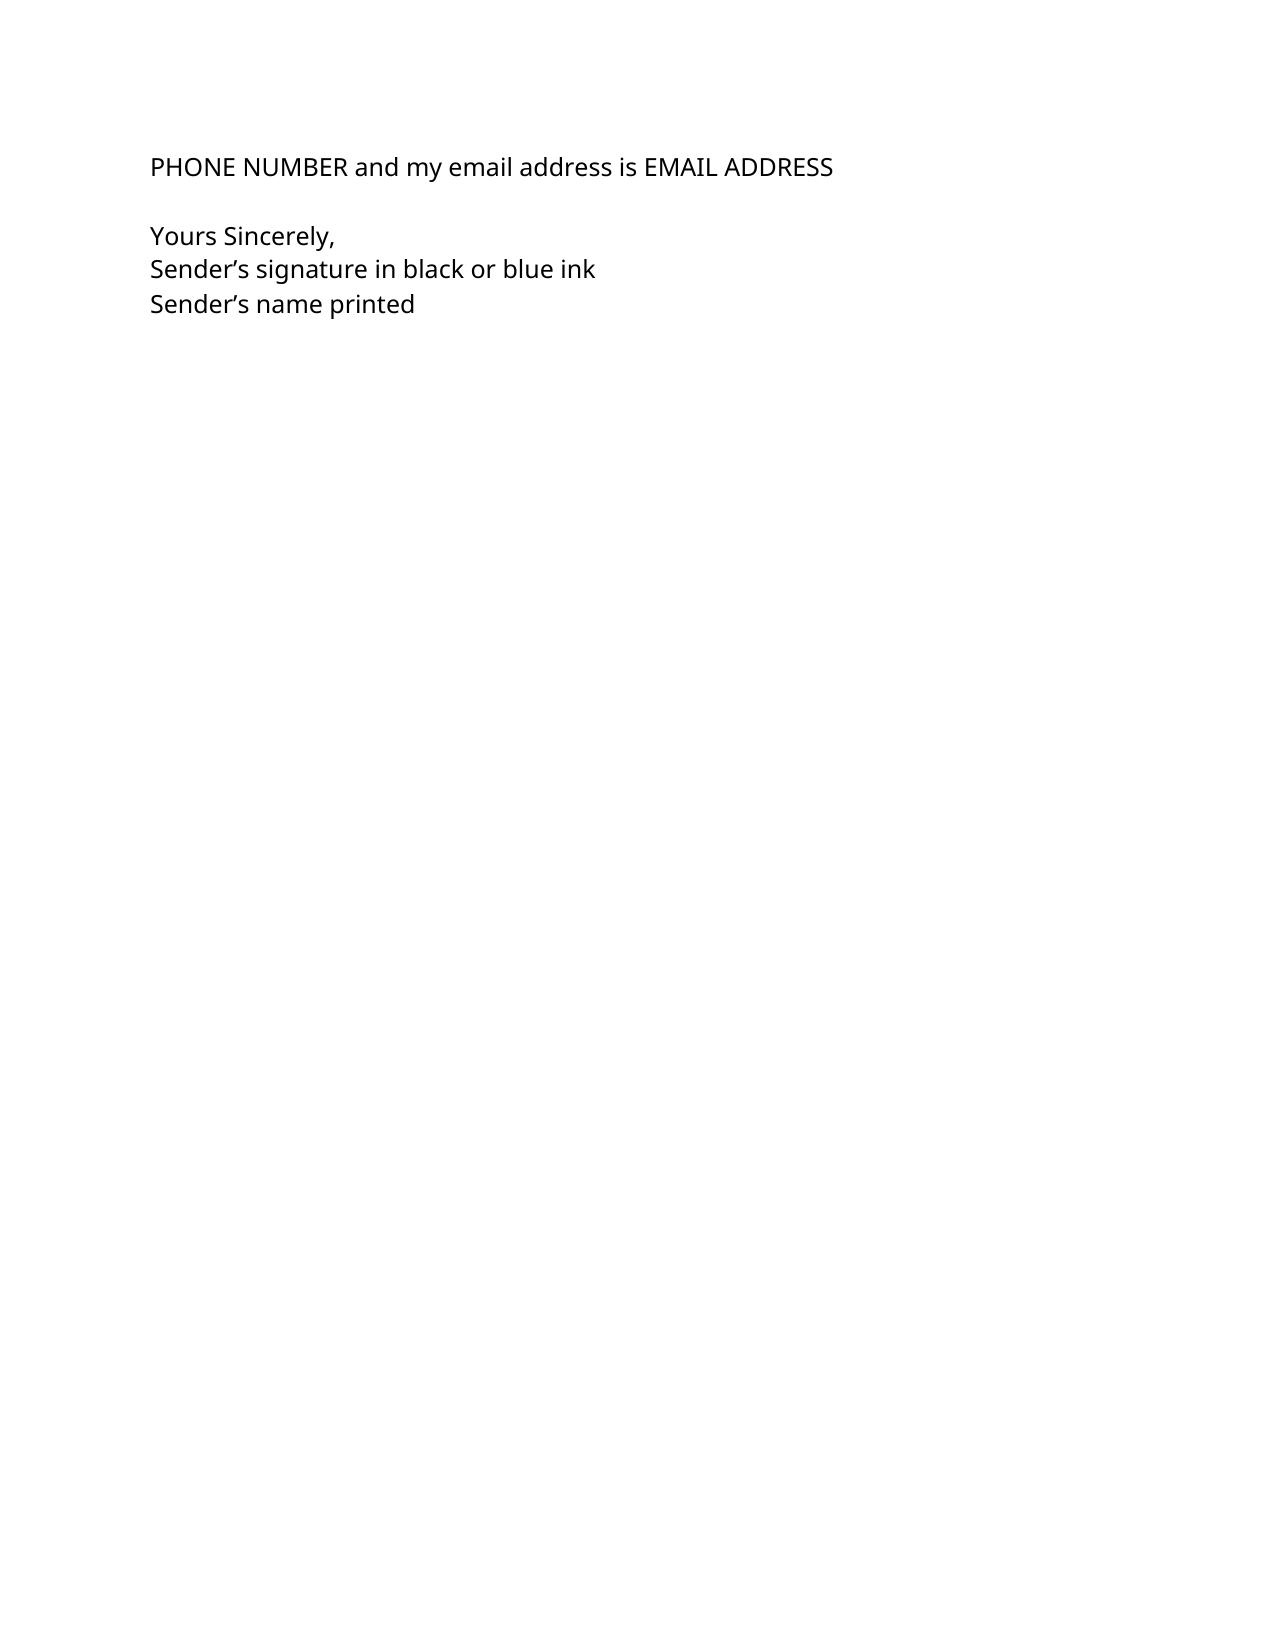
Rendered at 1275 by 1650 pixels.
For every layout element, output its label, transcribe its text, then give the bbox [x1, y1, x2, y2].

text Sender’s signature in black or blue ink Sender’s name printed [150, 252, 1125, 320]
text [150, 150, 1125, 252]
